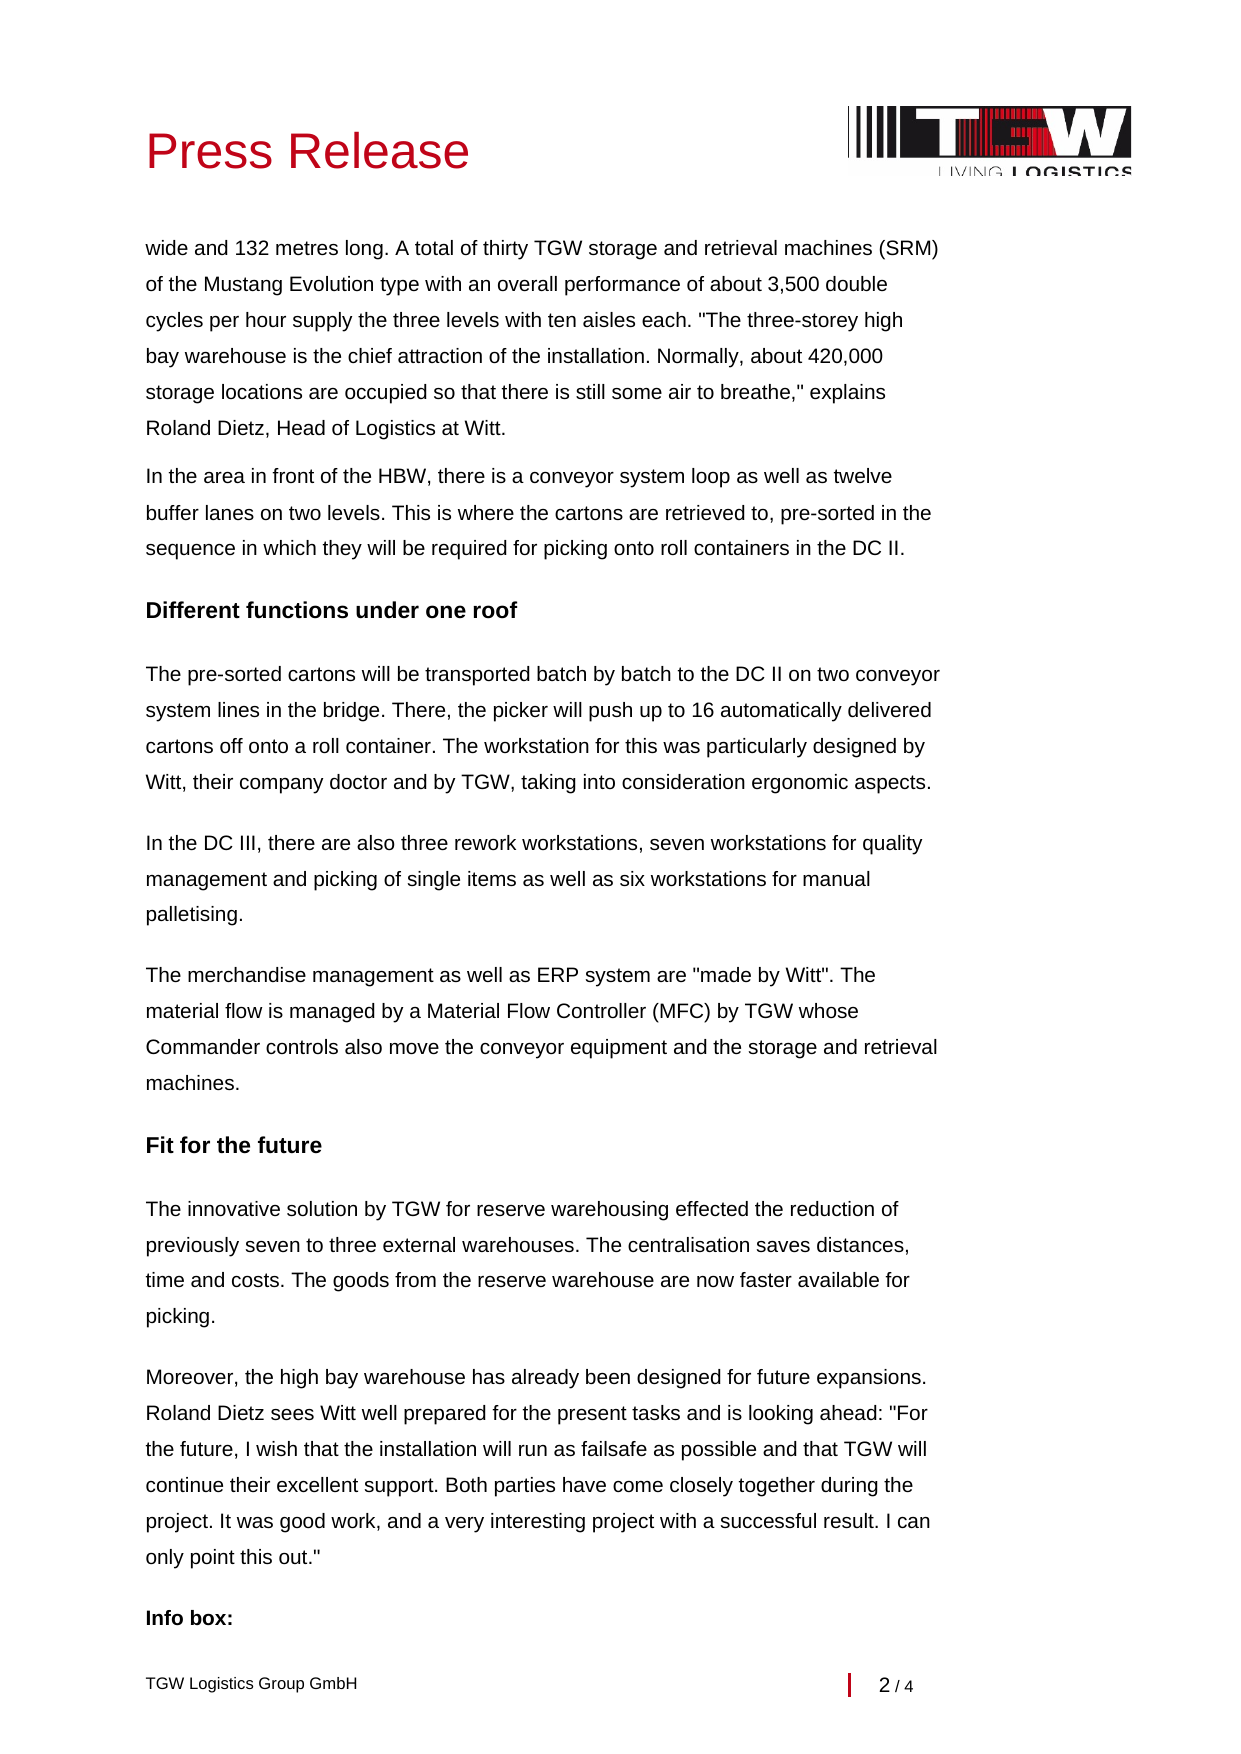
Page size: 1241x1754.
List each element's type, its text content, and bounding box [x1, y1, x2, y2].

text Moreover, the high bay warehouse has already been designed for future expansions. Roland Dietz sees Witt well prepared for the present tasks and is looking ahead: "For the future, I wish that the installation will run as failsafe as possible and that TGW will continue their excellent support. Both parties have come closely together during the project. It was good work, and a very interesting project with a successful result. I can only point this out." [145, 1365, 942, 1569]
text Fit for the future [145, 1132, 942, 1158]
text In the DC III, there are also three rework workstations, seven workstations for quality management and picking of single items as well as six workstations for manual palletising. [145, 830, 942, 926]
text The merchandise management as well as ERP system are "made by Witt". The material flow is managed by a Material Flow Controller (MFC) by TGW whose Commander controls also move the conveyor equipment and the storage and retrieval machines. [145, 963, 942, 1095]
picture [846, 106, 1132, 176]
text The innovative solution by TGW for reserve warehousing effected the reduction of previously seven to three external warehouses. The centralisation saves distances, time and costs. The goods from the reserve warehouse are now faster available for picking. [145, 1196, 942, 1328]
text Info box: [145, 1606, 1134, 1630]
text In the area in front of the HBW, there is a conveyor system loop as well as twelve buffer lanes on two levels. This is where the cartons are retrieved to, pre-sorted in the sequence in which they will be required for picking onto roll containers in the DC II. [145, 464, 942, 560]
text Different functions under one roof [145, 597, 942, 623]
text The pre-sorted cartons will be transported batch by batch to the DC II on two conveyor system lines in the bridge. There, the picker will push up to 16 automatically delivered cartons off onto a roll container. The workstation for this was particularly designed by Witt, their company doctor and by TGW, taking into consideration ergonomic aspects. [145, 662, 942, 793]
